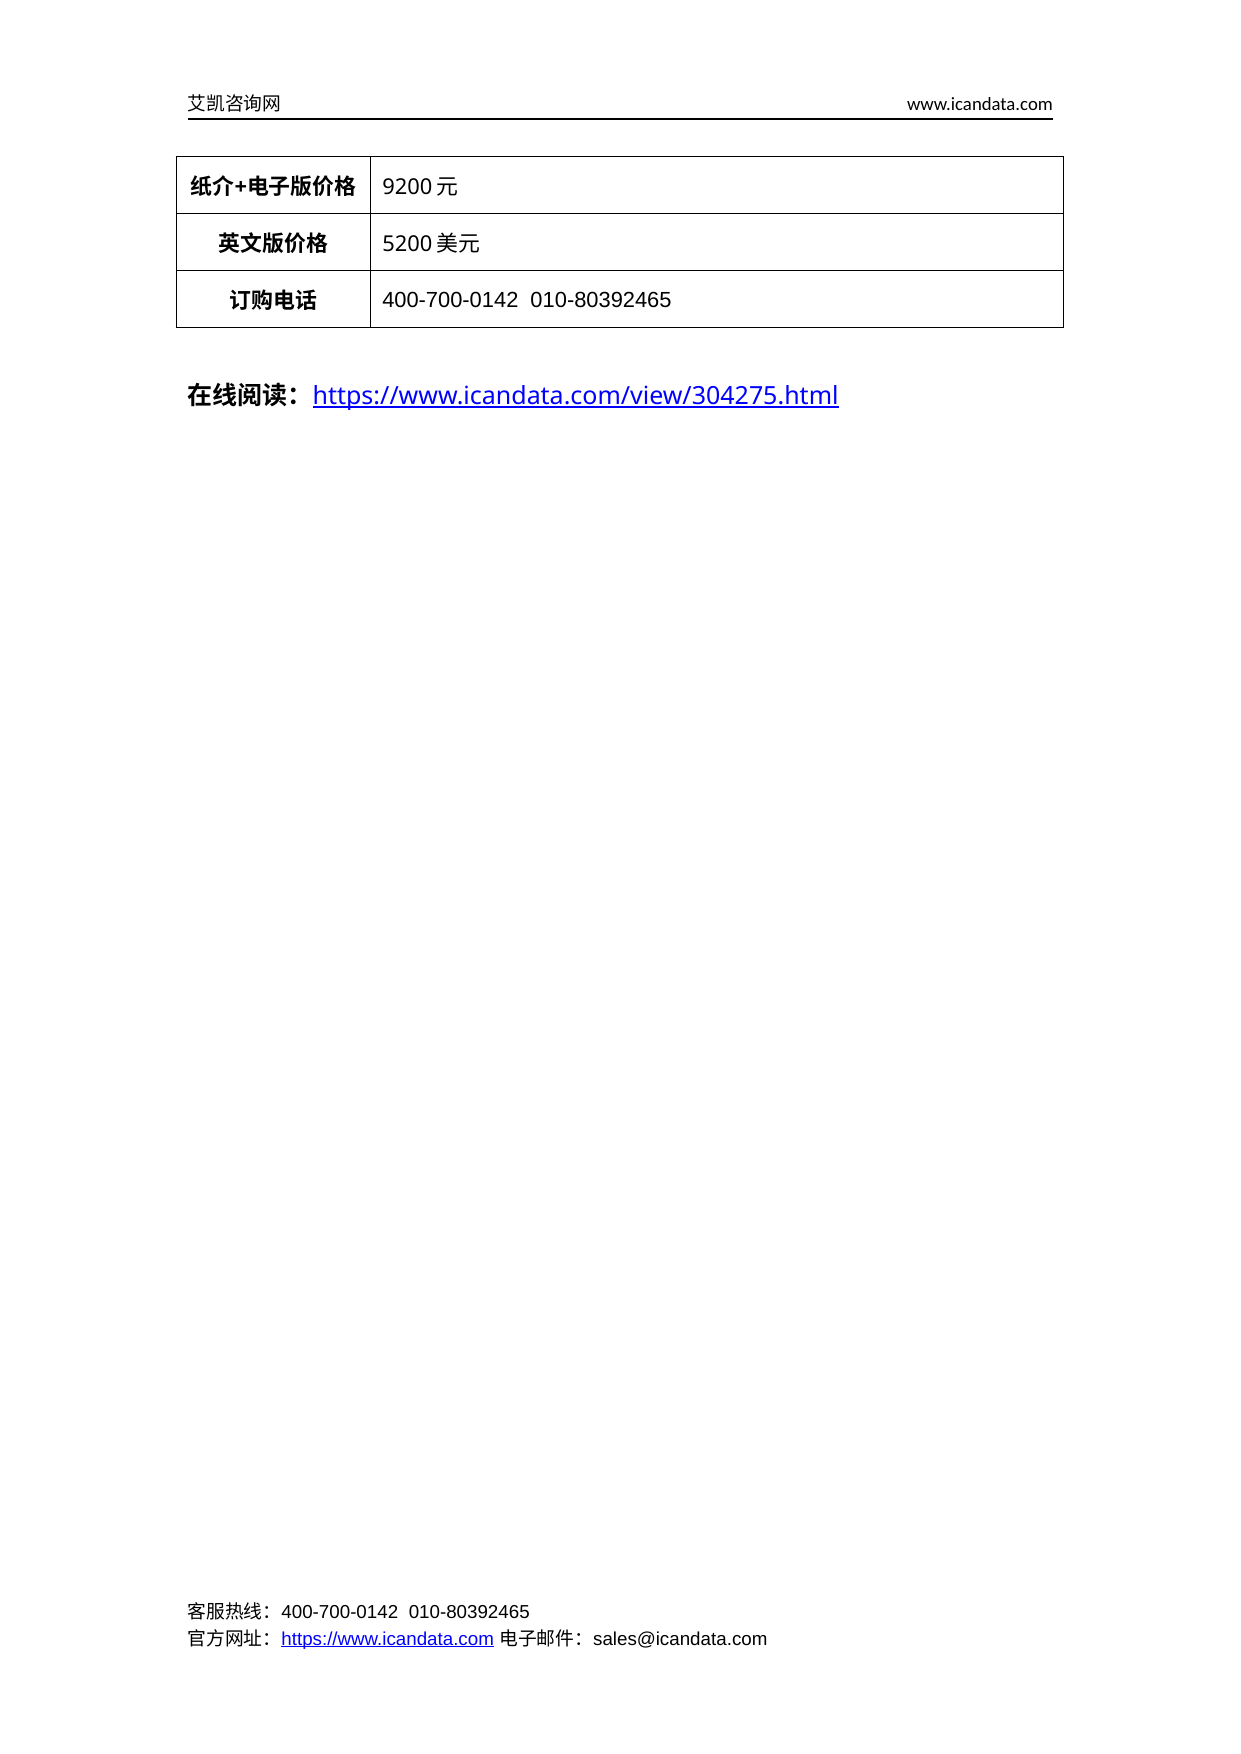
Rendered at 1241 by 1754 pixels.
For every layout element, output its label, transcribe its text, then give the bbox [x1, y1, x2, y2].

text 在线阅读：https://www.icandata.com/view/304275.html [187, 361, 1053, 426]
table_cell 纸介+电子版价格 [177, 157, 370, 213]
table_cell 英文版价格 [177, 214, 370, 270]
table_cell 400-700-0142 010-80392465 [371, 271, 1063, 327]
table_cell 5200美元 [371, 214, 1063, 270]
table_cell 订购电话 [177, 271, 370, 327]
table_cell 9200元 [371, 157, 1063, 213]
